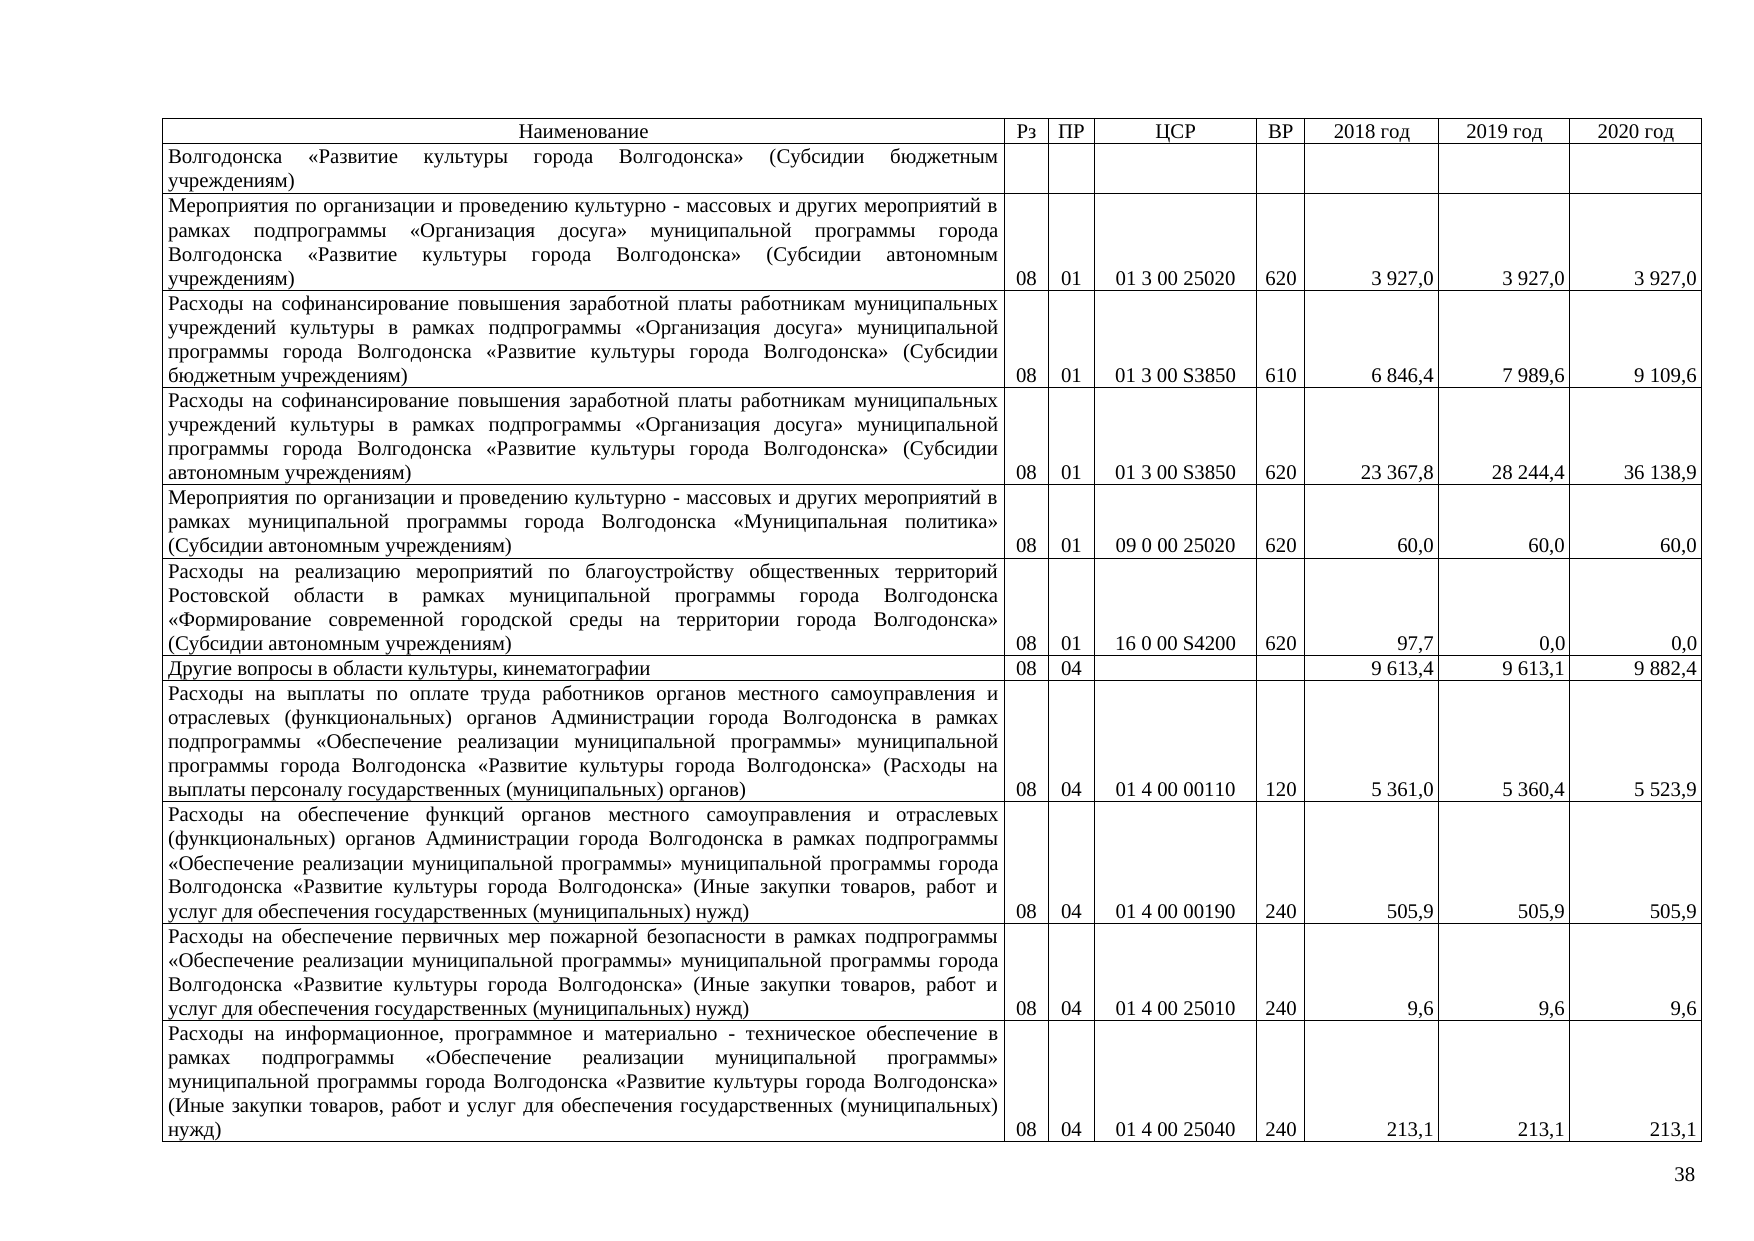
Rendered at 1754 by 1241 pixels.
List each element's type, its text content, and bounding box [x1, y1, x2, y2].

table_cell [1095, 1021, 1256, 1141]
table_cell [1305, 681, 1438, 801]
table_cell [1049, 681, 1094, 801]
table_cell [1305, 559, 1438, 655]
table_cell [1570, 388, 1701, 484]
table_header ПР [1049, 119, 1094, 143]
table_header 2018 год [1305, 119, 1438, 143]
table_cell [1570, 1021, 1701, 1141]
table_header Рз [1005, 119, 1048, 143]
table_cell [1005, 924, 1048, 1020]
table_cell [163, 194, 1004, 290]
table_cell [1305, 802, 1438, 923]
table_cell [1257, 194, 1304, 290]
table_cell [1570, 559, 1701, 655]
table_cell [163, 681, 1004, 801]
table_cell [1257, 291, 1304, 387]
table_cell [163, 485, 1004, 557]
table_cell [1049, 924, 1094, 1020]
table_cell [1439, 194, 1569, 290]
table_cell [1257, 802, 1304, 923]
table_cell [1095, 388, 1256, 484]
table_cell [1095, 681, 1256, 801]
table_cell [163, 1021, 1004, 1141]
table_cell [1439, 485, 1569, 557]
table_header 2020 год [1570, 119, 1701, 143]
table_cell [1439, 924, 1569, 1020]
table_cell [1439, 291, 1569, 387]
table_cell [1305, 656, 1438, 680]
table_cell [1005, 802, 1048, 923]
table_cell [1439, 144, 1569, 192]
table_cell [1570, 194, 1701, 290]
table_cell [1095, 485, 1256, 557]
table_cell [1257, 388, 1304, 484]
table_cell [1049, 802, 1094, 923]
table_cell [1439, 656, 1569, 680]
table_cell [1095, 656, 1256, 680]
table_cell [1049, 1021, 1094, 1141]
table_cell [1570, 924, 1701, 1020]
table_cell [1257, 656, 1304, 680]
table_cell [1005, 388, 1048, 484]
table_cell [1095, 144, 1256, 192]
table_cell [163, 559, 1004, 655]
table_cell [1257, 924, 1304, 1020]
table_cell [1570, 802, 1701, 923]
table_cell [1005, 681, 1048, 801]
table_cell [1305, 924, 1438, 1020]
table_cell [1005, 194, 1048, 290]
table_header ЦСР [1095, 119, 1256, 143]
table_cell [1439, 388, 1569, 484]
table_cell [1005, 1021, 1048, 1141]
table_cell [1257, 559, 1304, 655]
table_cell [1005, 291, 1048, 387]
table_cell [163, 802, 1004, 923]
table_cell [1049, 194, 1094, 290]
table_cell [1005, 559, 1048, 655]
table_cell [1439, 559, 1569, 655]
table_header 2019 год [1439, 119, 1569, 143]
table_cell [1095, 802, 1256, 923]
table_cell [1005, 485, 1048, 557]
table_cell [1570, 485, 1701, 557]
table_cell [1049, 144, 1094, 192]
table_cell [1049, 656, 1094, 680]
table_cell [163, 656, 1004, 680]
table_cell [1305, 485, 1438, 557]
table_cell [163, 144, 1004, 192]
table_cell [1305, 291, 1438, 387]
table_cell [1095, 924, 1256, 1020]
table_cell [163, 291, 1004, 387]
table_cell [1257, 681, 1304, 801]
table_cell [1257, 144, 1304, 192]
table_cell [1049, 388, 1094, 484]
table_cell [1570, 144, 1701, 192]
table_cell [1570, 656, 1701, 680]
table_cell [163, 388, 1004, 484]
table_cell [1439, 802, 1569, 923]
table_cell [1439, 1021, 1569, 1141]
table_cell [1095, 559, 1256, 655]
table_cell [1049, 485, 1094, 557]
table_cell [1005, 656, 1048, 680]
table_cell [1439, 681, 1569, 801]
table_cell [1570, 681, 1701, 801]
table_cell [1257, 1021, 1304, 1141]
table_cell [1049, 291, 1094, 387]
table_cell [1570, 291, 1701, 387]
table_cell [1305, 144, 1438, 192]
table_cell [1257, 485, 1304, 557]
table_header Наименование [163, 119, 1004, 143]
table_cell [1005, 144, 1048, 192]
table_header ВР [1257, 119, 1304, 143]
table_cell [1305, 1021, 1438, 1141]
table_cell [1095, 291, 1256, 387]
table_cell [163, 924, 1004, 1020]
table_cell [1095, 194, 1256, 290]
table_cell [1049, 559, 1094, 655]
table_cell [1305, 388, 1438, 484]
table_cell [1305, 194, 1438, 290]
